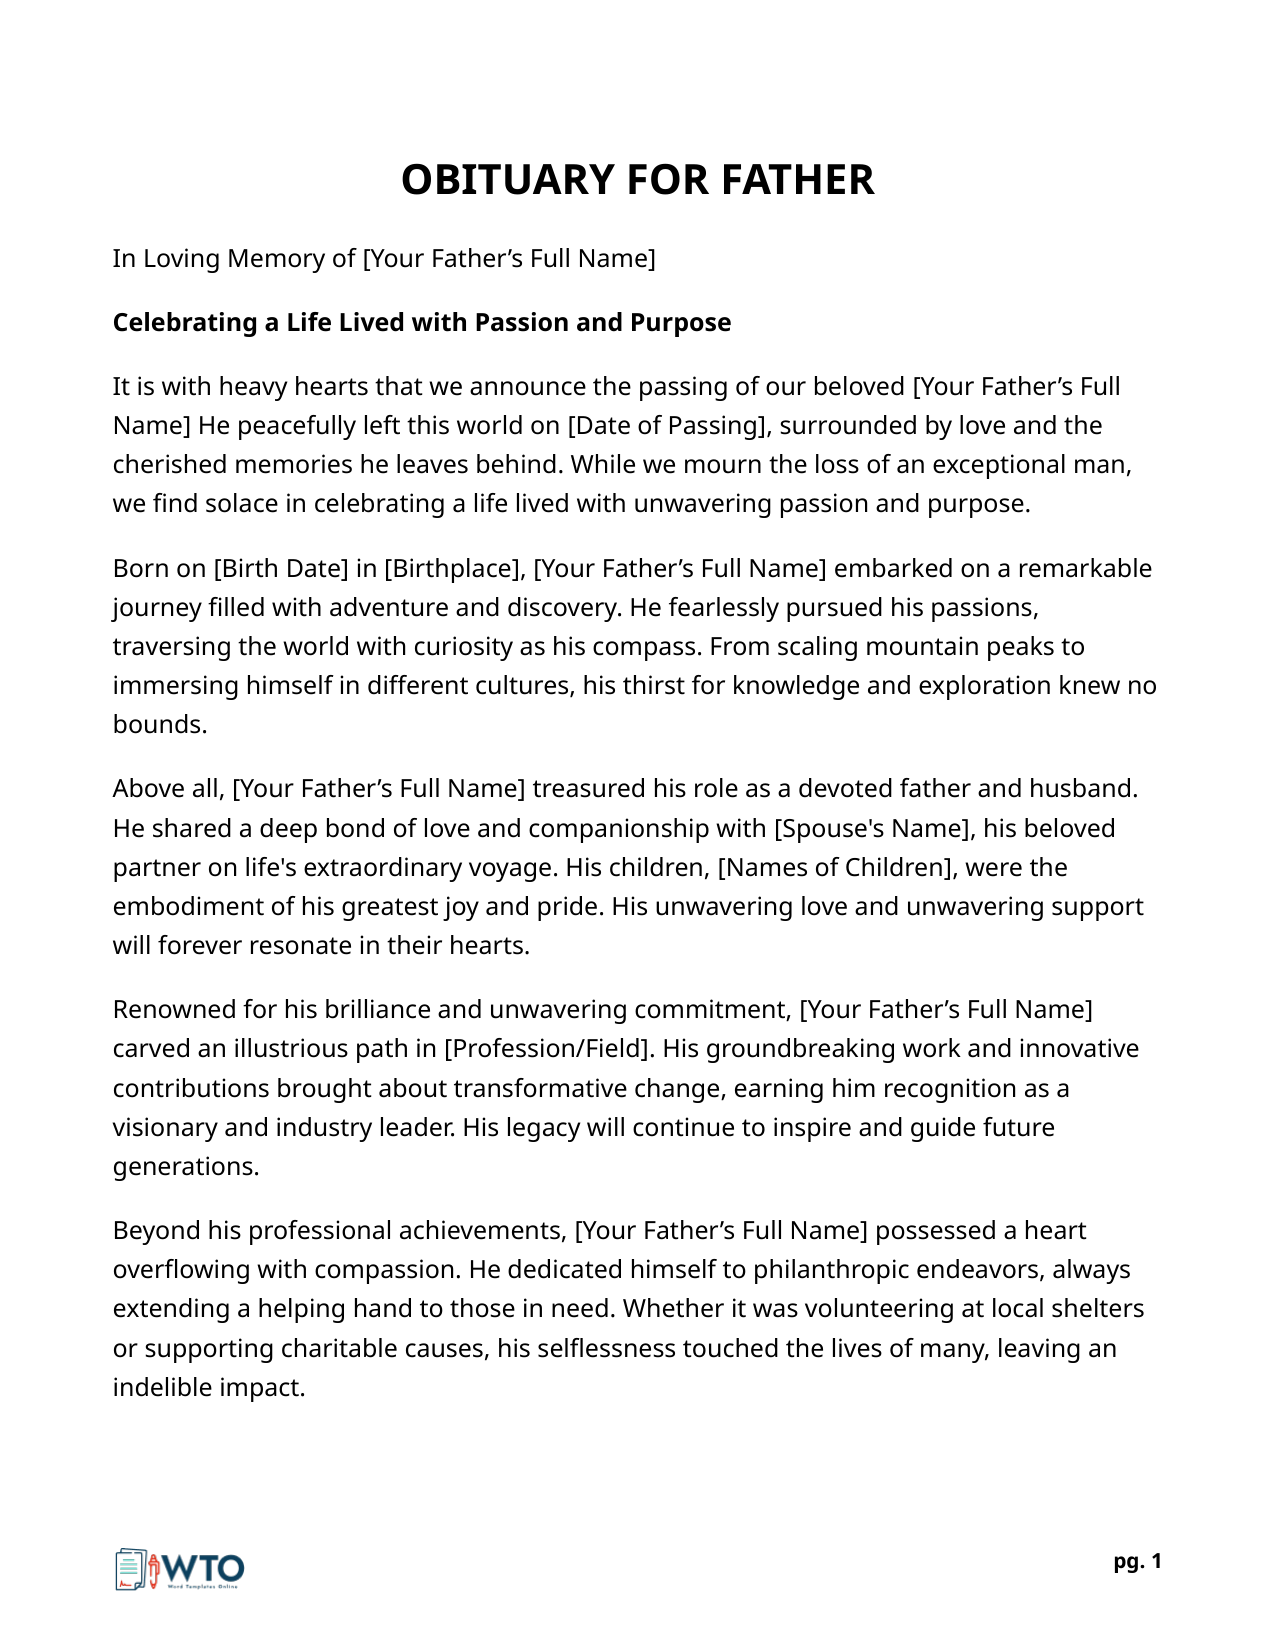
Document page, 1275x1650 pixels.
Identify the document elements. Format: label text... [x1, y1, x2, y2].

text OBITUARY FOR FATHER [112, 150, 1162, 207]
text It is with heavy hearts that we announce the passing of our beloved [Your Father’s Full Name] He peacefully left this world on , surrounded by love and the cherished memories he leaves behind. While we mourn the loss of an exceptional man, we find solace in celebrating a life lived with unwavering passion and purpose. [112, 368, 1162, 520]
text In Loving Memory of [Your Father’s Full Name] [112, 240, 1162, 274]
text Beyond his professional achievements, [Your Father’s Full Name] possessed a heart overflowing with compassion. He dedicated himself to philanthropic endeavors, always extending a helping hand to those in need. Whether it was volunteering at local shelters or supporting charitable causes, his selflessness touched the lives of many, leaving an indelible impact. [112, 1213, 1162, 1403]
text Above all, [Your Father’s Full Name] treasured his role as a devoted father and husband. He shared a deep bond of love and companionship with [Spouse's Name], his beloved partner on life's extraordinary voyage. His children, [Names of Children], were the embodiment of his greatest joy and pride. His unwavering love and unwavering support will forever resonate in their hearts. [112, 771, 1162, 962]
text Renowned for his brilliance and unwavering commitment, [Your Father’s Full Name] carved an illustrious path in [Profession/Field]. His groundbreaking work and innovative contributions brought about transformative change, earning him recognition as a visionary and industry leader. His legacy will continue to inspire and guide future generations. [112, 992, 1162, 1183]
picture [112, 1546, 252, 1595]
text Born on in [Birthplace], [Your Father’s Full Name] embarked on a remarkable journey filled with adventure and discovery. He fearlessly pursued his passions, traversing the world with curiosity as his compass. From scaling mountain peaks to immersing himself in different cultures, his thirst for knowledge and exploration knew no bounds. [112, 550, 1162, 741]
text Celebrating a Life Lived with Passion and Purpose [112, 304, 1162, 338]
